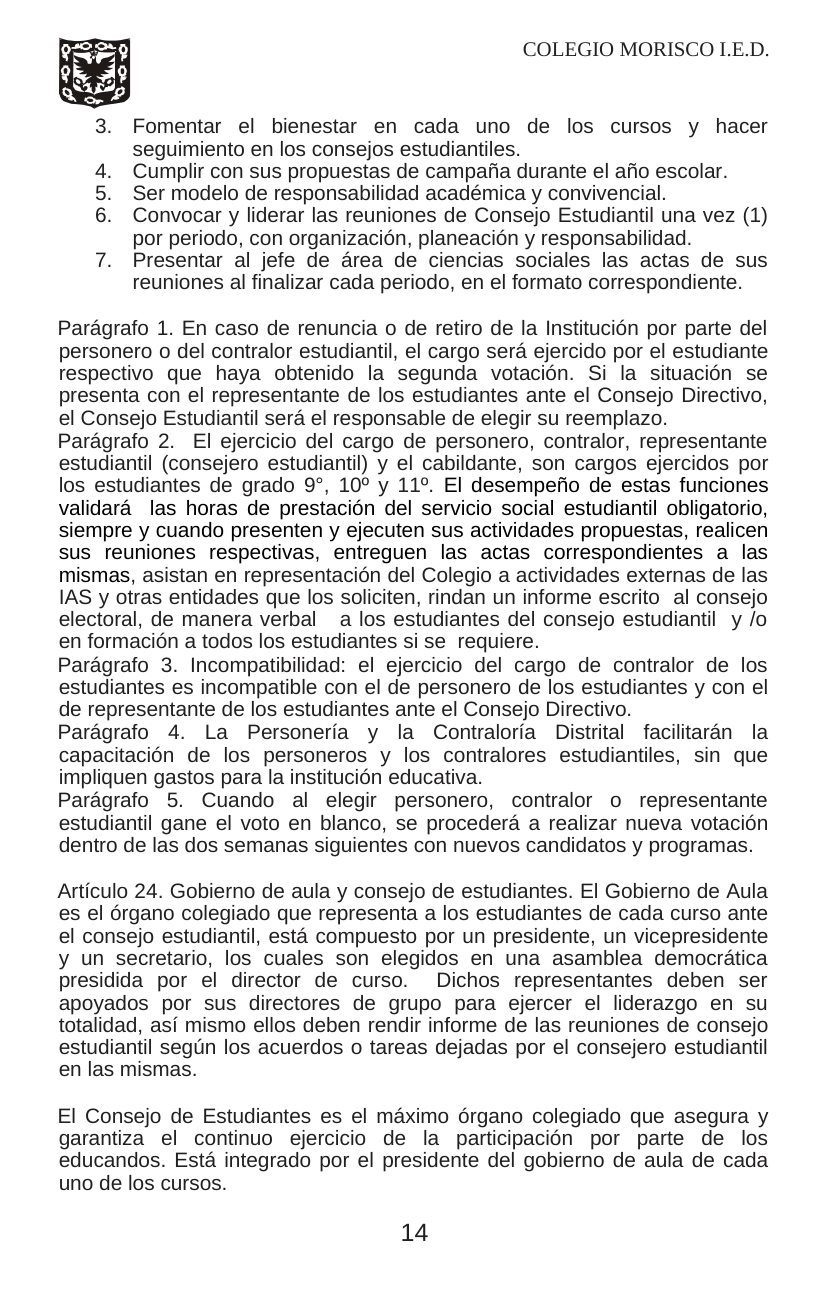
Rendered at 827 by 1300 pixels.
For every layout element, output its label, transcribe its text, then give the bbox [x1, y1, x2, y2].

text Parágrafo 3. Incompatibilidad: el ejercicio del cargo de contralor de los estudiantes es incompatible con el de personero de los estudiantes y con el de representante de los estudiantes ante el Consejo Directivo. [57, 654, 769, 721]
text Parágrafo 4. La Personería y la Contraloría Distrital facilitarán la capacitación de los personeros y los contralores estudiantiles, sin que impliquen gastos para la institución educativa. [57, 722, 769, 789]
text El Consejo de Estudiantes es el máximo órgano colegiado que asegura y garantiza el continuo ejercicio de la participación por parte de los educandos. Está integrado por el presidente del gobierno de aula de cada uno de los cursos. [57, 1105, 769, 1194]
picture [58, 36, 131, 109]
text Artículo 24. Gobierno de aula y consejo de estudiantes. El Gobierno de Aula es el órgano colegiado que representa a los estudiantes de cada curso ante el consejo estudiantil, está compuesto por un presidente, un vicepresidente y un secretario, los cuales son elegidos en una asamblea democrática presidida por el director de curso. Dichos representantes deben ser apoyados por sus directores de grupo para ejercer el liderazgo en su totalidad, así mismo ellos deben rendir informe de las reuniones de consejo estudiantil según los acuerdos o tareas dejadas por el consejero estudiantil en las mismas. [57, 881, 769, 1081]
list Convocar y liderar las reuniones de Consejo Estudiantil una vez (1) por periodo, con organización, planeación y responsabilidad. [95, 205, 769, 249]
text Parágrafo 2. El ejercicio del cargo de personero, contralor, representante estudiantil (consejero estudiantil) y el cabildante, son cargos ejercidos por los estudiantes de grado 9°, 10º y 11º. El desempeño de estas funciones validará las horas de prestación del servicio social estudiantil obligatorio, siempre y cuando presenten y ejecuten sus actividades propuestas, realicen sus reuniones respectivas, entreguen las actas correspondientes a las mismas, asistan en representación del Colegio a actividades externas de las IAS y otras entidades que los soliciten, rindan un informe escrito al consejo electoral, de manera verbal a los estudiantes del consejo estudiantil y /o en formación a todos los estudiantes si se requiere. [57, 430, 769, 653]
text Parágrafo 1. En caso de renuncia o de retiro de la Institución por parte del personero o del contralor estudiantil, el cargo será ejercido por el estudiante respectivo que haya obtenido la segunda votación. Si la situación se presenta con el representante de los estudiantes ante el Consejo Directivo, el Consejo Estudiantil será el responsable de elegir su reemplazo. [57, 318, 769, 429]
text Parágrafo 5. Cuando al elegir personero, contralor o representante estudiantil gane el voto en blanco, se procederá a realizar nueva votación dentro de las dos semanas siguientes con nuevos candidatos y programas. [57, 790, 769, 857]
list Ser modelo de responsabilidad académica y convivencial. [95, 183, 769, 205]
list Fomentar el bienestar en cada uno de los cursos y hacer seguimiento en los consejos estudiantiles. [95, 116, 769, 161]
list Cumplir con sus propuestas de campaña durante el año escolar. [95, 161, 769, 183]
list Presentar al jefe de área de ciencias sociales las actas de sus reuniones al finalizar cada periodo, en el formato correspondiente. [95, 249, 769, 294]
